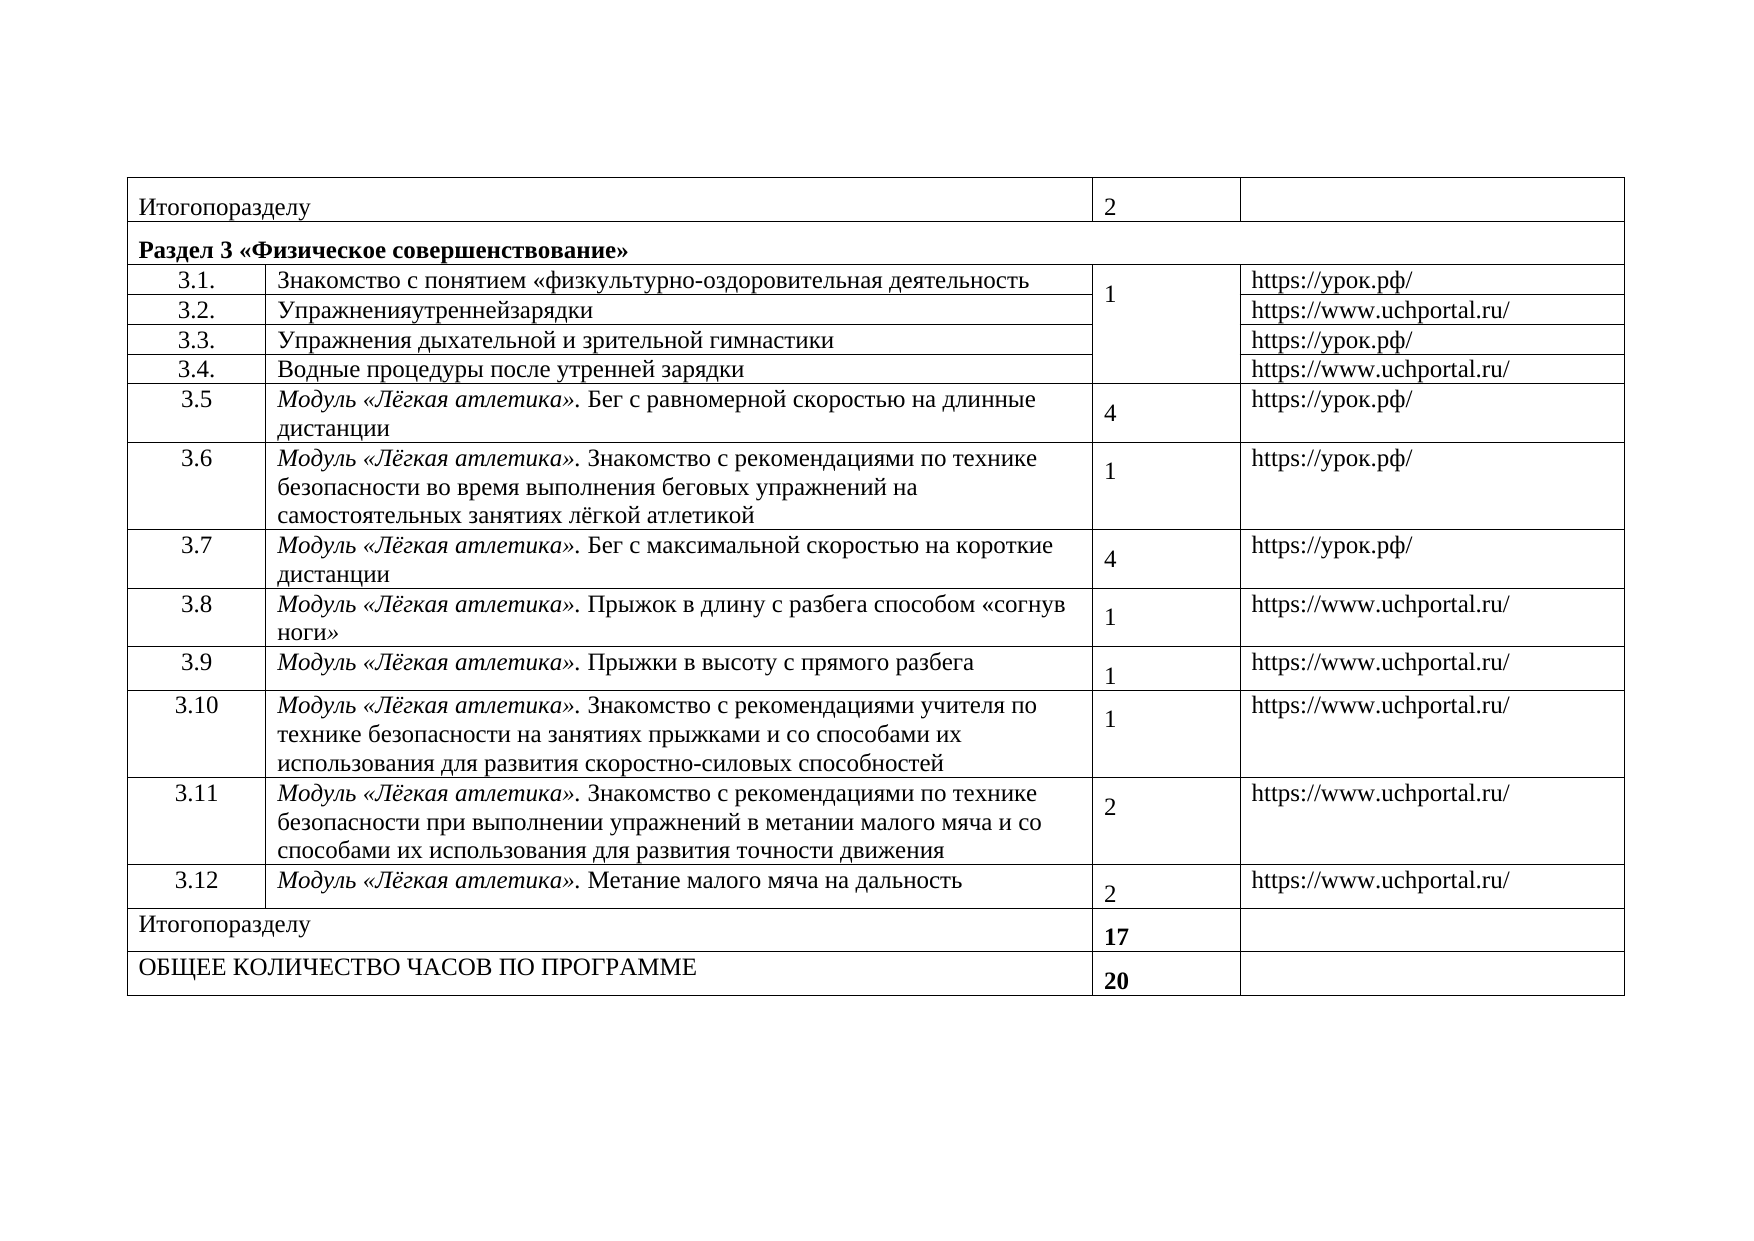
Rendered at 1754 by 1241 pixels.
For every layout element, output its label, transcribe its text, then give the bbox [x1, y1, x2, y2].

table_cell https://www.uchportal.ru/ [1241, 865, 1624, 908]
table_cell Знакомство с понятием «физкультурно-оздоровительная деятельность [266, 265, 1092, 294]
table_cell 4 [1093, 530, 1240, 588]
table_cell 17 [1093, 909, 1240, 951]
table_cell 3.9 [128, 647, 265, 689]
table_cell https://www.uchportal.ru/ [1241, 355, 1624, 383]
table_cell 3.4. [128, 355, 265, 383]
table_cell Упражненияутреннейзарядки [266, 295, 1092, 324]
table_cell Модуль «Лёгкая атлетика». Метание малого мяча на дальность [266, 865, 1092, 908]
table_cell 1 [1093, 443, 1240, 529]
table_cell 2 [1093, 178, 1240, 221]
table_cell 1 [1093, 589, 1240, 646]
table_cell https://урок.рф/ [1241, 384, 1624, 442]
table_cell https://www.uchportal.ru/ [1241, 589, 1624, 646]
table_cell 1 [1093, 691, 1240, 777]
table_cell 2 [1093, 778, 1240, 864]
table_cell Модуль «Лёгкая атлетика». Знакомство с рекомендациями по технике безопасности во время выполнения беговых упражнений на самостоятельных занятиях лёгкой атлетикой [266, 443, 1092, 529]
table_cell 1 [1093, 265, 1240, 383]
table_cell [1241, 952, 1624, 994]
table_cell https://www.uchportal.ru/ [1241, 691, 1624, 777]
table_cell Модуль «Лёгкая атлетика». Прыжки в высоту с прямого разбега [266, 647, 1092, 689]
table_cell https://урок.рф/ [1241, 325, 1624, 353]
table_cell 3.12 [128, 865, 265, 908]
table_cell 3.6 [128, 443, 265, 529]
table_cell 3.8 [128, 589, 265, 646]
table_cell Модуль «Лёгкая атлетика». Бег с максимальной скоростью на короткие дистанции [266, 530, 1092, 588]
table_cell 4 [1093, 384, 1240, 442]
table_cell Модуль «Лёгкая атлетика». Прыжок в длину с разбега способом «согнув ноги» [266, 589, 1092, 646]
table_cell Модуль «Лёгкая атлетика». Знакомство с рекомендациями учителя по технике безопасности на занятиях прыжками и со способами их использования для развития скоростно-силовых способностей [266, 691, 1092, 777]
table_cell Итогопоразделу [128, 909, 1092, 951]
table_cell Модуль «Лёгкая атлетика». Бег с равномерной скоростью на длинные дистанции [266, 384, 1092, 442]
table_cell 2 [1093, 865, 1240, 908]
table_cell https://урок.рф/ [1241, 443, 1624, 529]
table_cell [1241, 909, 1624, 951]
table_cell https://урок.рф/ [1241, 265, 1624, 294]
table_cell https://www.uchportal.ru/ [1241, 778, 1624, 864]
table_cell 3.11 [128, 778, 265, 864]
table_cell https://www.uchportal.ru/ [1241, 295, 1624, 324]
table_cell 3.3. [128, 325, 265, 353]
table_cell https://урок.рф/ [1241, 530, 1624, 588]
table_cell Раздел 3 «Физическое совершенствование» [128, 222, 1624, 264]
table_cell 1 [1093, 647, 1240, 689]
table_cell Итогопоразделу [128, 178, 1092, 221]
table_cell Модуль «Лёгкая атлетика». Знакомство с рекомендациями по технике безопасности при выполнении упражнений в метании малого мяча и со способами их использования для развития точности движения [266, 778, 1092, 864]
table_cell https://www.uchportal.ru/ [1241, 647, 1624, 689]
table_cell ОБЩЕЕ КОЛИЧЕСТВО ЧАСОВ ПО ПРОГРАММЕ [128, 952, 1092, 994]
table_cell 3.2. [128, 295, 265, 324]
table_cell [1241, 178, 1624, 221]
table_cell 3.7 [128, 530, 265, 588]
table_cell 3.5 [128, 384, 265, 442]
table_cell 3.1. [128, 265, 265, 294]
table_cell 20 [1093, 952, 1240, 994]
table_cell Упражнения дыхательной и зрительной гимнастики [266, 325, 1092, 353]
table_cell Водные процедуры после утренней зарядки [266, 355, 1092, 383]
table_cell 3.10 [128, 691, 265, 777]
